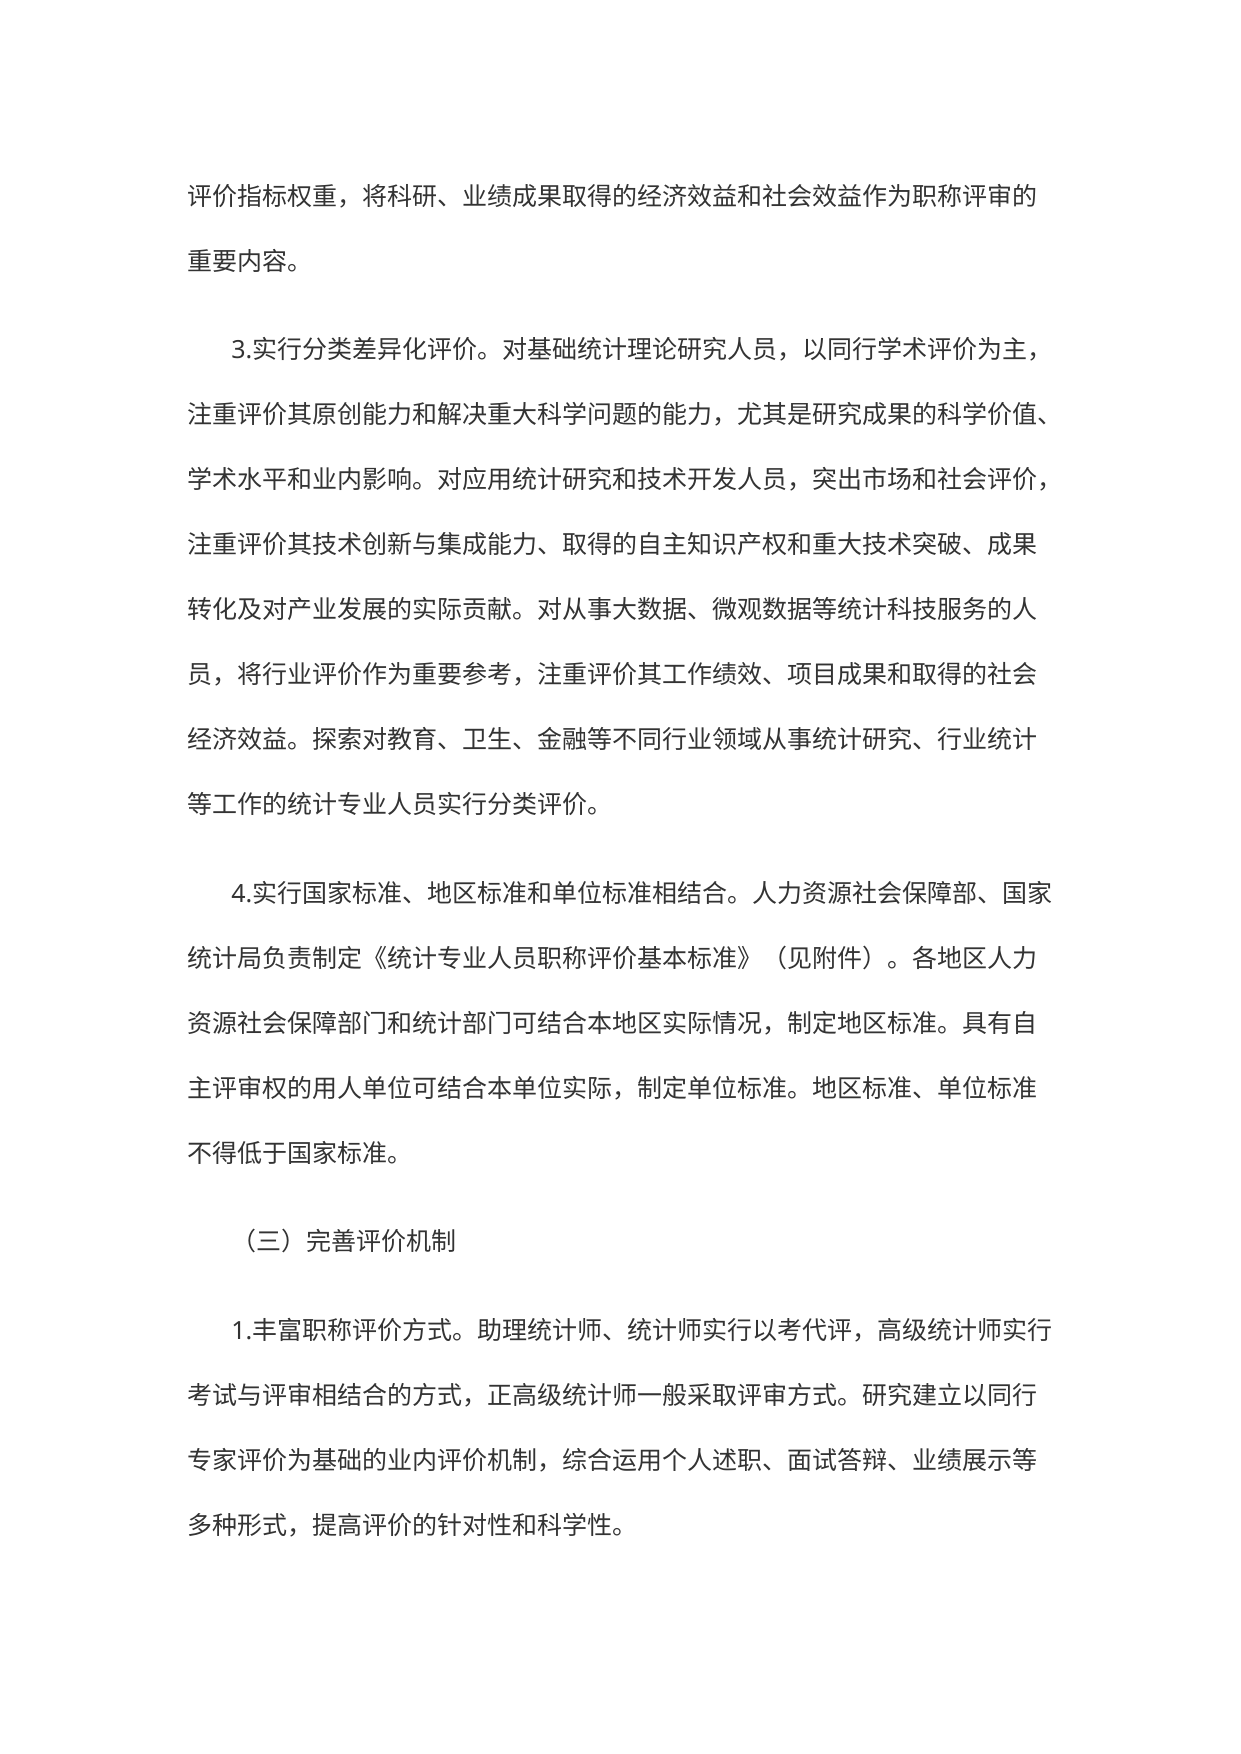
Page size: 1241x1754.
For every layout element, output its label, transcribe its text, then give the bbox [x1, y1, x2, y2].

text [187, 162, 1053, 292]
text （三）完善评价机制 [187, 1207, 1053, 1272]
text 4.实行国家标准、地区标准和单位标准相结合。人力资源社会保障部、国家统计局负责制定《统计专业人员职称评价基本标准》（见附件）。各地区人力资源社会保障部门和统计部门可结合本地区实际情况，制定地区标准。具有自主评审权的用人单位可结合本单位实际，制定单位标准。地区标准、单位标准不得低于国家标准。 [187, 859, 1053, 1184]
text 3.实行分类差异化评价。对基础统计理论研究人员，以同行学术评价为主，注重评价其原创能力和解决重大科学问题的能力，尤其是研究成果的科学价值、学术水平和业内影响。对应用统计研究和技术开发人员，突出市场和社会评价，注重评价其技术创新与集成能力、取得的自主知识产权和重大技术突破、成果转化及对产业发展的实际贡献。对从事大数据、微观数据等统计科技服务的人员，将行业评价作为重要参考，注重评价其工作绩效、项目成果和取得的社会经济效益。探索对教育、卫生、金融等不同行业领域从事统计研究、行业统计等工作的统计专业人员实行分类评价。 [187, 315, 1053, 835]
text 1.丰富职称评价方式。助理统计师、统计师实行以考代评，高级统计师实行考试与评审相结合的方式，正高级统计师一般采取评审方式。研究建立以同行专家评价为基础的业内评价机制，综合运用个人述职、面试答辩、业绩展示等多种形式，提高评价的针对性和科学性。 [187, 1296, 1053, 1556]
